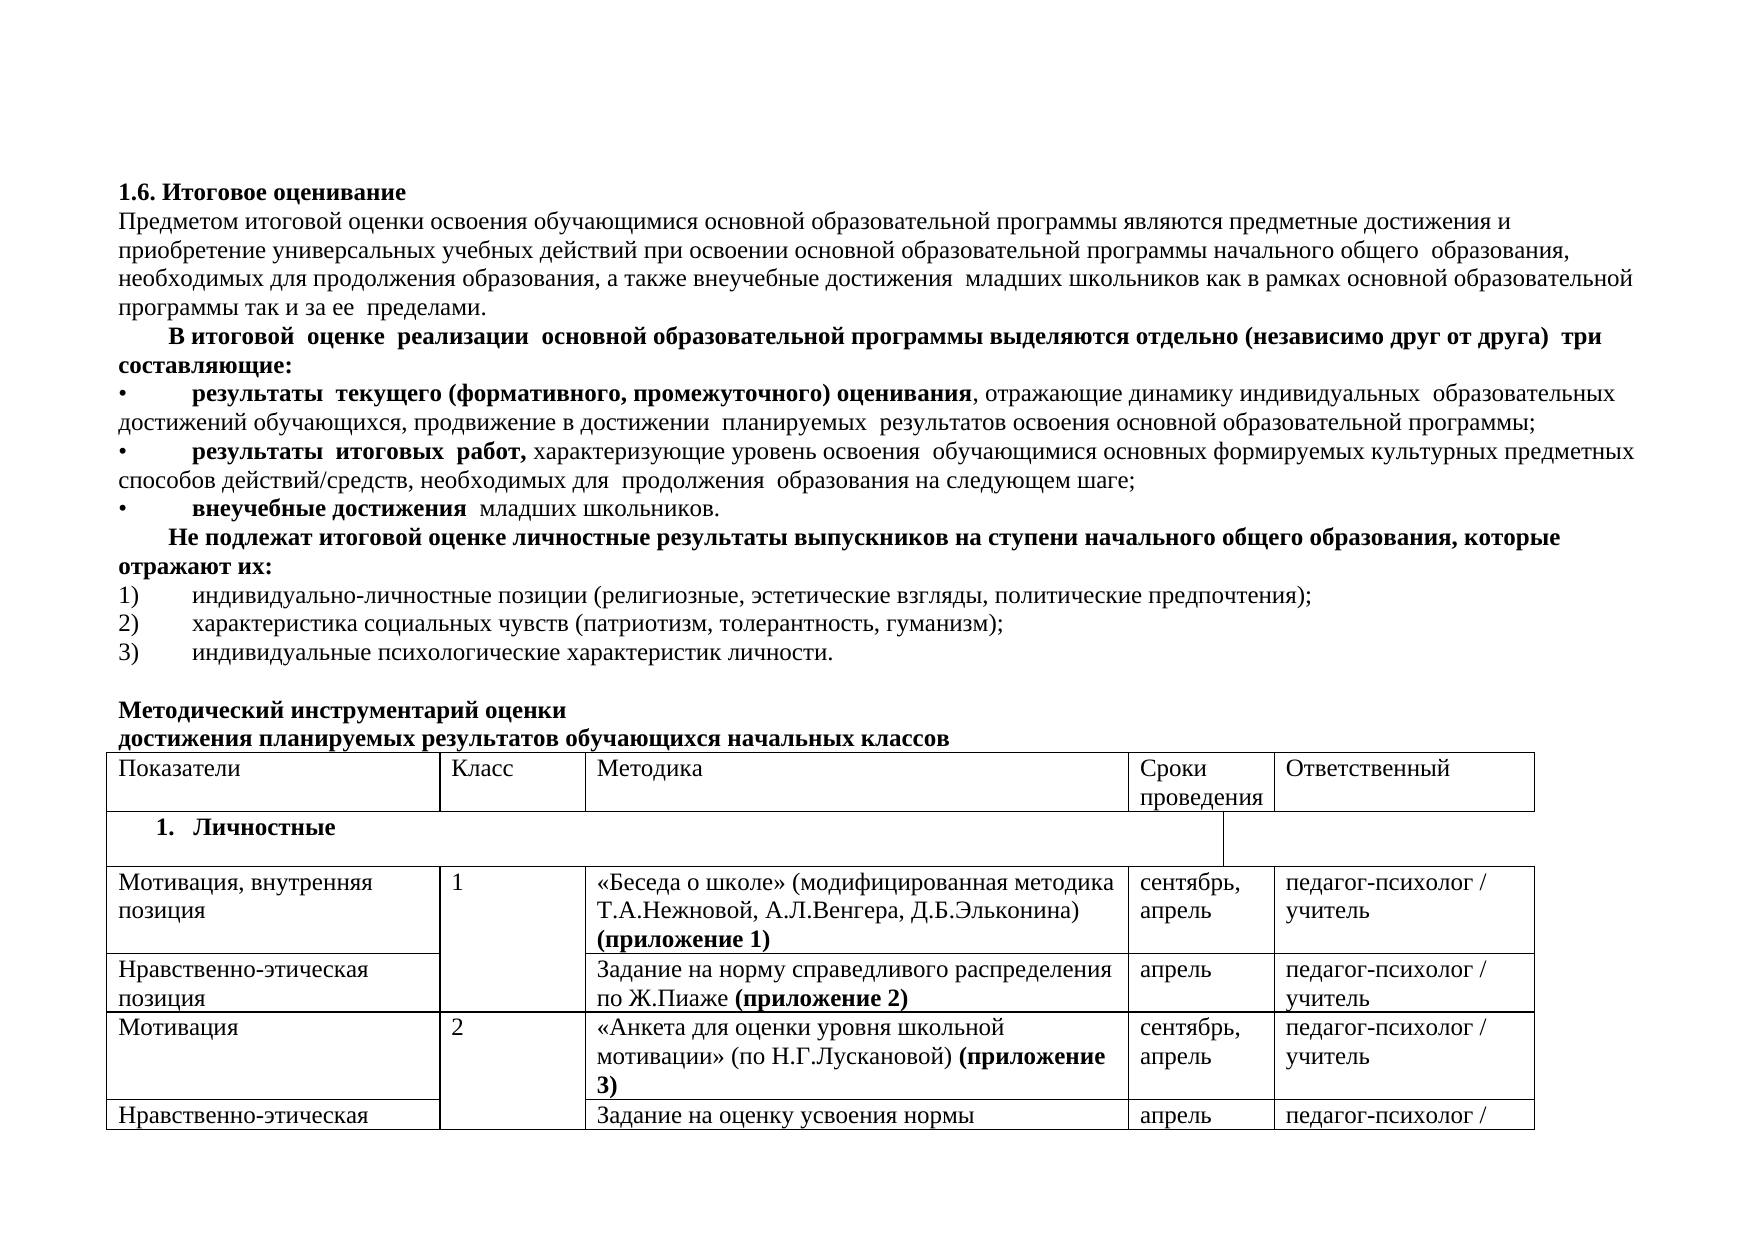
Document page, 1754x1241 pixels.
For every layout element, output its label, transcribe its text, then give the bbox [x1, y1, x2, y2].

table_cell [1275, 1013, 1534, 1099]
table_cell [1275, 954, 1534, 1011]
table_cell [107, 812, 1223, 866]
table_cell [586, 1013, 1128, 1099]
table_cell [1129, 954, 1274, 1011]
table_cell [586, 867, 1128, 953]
text • результаты итоговых работ, характеризующие уровень освоения обучающимися основных формируемых культурных предметных способов действий/средств, необходимых для продолжения образования на следующем шаге; [118, 436, 1636, 493]
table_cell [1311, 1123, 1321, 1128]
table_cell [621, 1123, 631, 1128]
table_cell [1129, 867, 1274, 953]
text В итоговой оценке реализации основной образовательной программы выделяются отдельно (независимо друг от друга) три составляющие: [118, 321, 1636, 378]
text 2) характеристика социальных чувств (патриотизм, толерантность, гуманизм); [118, 608, 1636, 637]
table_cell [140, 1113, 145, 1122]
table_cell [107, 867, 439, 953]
text достижения планируемых результатов обучающихся начальных классов [118, 723, 1636, 752]
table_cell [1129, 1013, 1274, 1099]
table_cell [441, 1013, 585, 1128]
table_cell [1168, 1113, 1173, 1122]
text 1.6. Итоговое оценивание [118, 177, 1636, 206]
text Не подлежат итоговой оценке личностные результаты выпускников на ступени начального общего образования, которые отражают их: [118, 522, 1636, 580]
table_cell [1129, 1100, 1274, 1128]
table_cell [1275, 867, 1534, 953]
text Предметом итоговой оценки освоения обучающимися основной образовательной программы являются предметные достижения и приобретение универсальных учебных действий при освоении основной образовательной программы начального общего образования, необходимых для продолжения образования, а также внеучебные достижения младших школьников как в рамках основной образовательной программы так и за ее пределами. [118, 206, 1636, 321]
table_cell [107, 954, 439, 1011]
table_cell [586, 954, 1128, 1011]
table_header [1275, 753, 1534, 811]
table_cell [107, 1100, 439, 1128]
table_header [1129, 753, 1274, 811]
text 1) индивидуально-личностные позиции (религиозные, эстетические взгляды, политические предпочтения); [118, 580, 1636, 608]
text 3) индивидуальные психологические характеристик личности. [118, 637, 1636, 666]
text • внеучебные достижения младших школьников. [118, 493, 1636, 522]
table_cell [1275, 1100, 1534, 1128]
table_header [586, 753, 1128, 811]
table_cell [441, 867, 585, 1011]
text • результаты текущего (формативного, промежуточного) оценивания, отражающие динамику индивидуальных образовательных достижений обучающихся, продвижение в достижении планируемых результатов освоения основной образовательной программы; [118, 378, 1636, 436]
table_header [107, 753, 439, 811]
text Методический инструментарий оценки [118, 695, 1636, 723]
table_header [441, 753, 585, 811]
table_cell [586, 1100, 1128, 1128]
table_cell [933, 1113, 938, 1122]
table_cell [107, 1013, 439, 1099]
